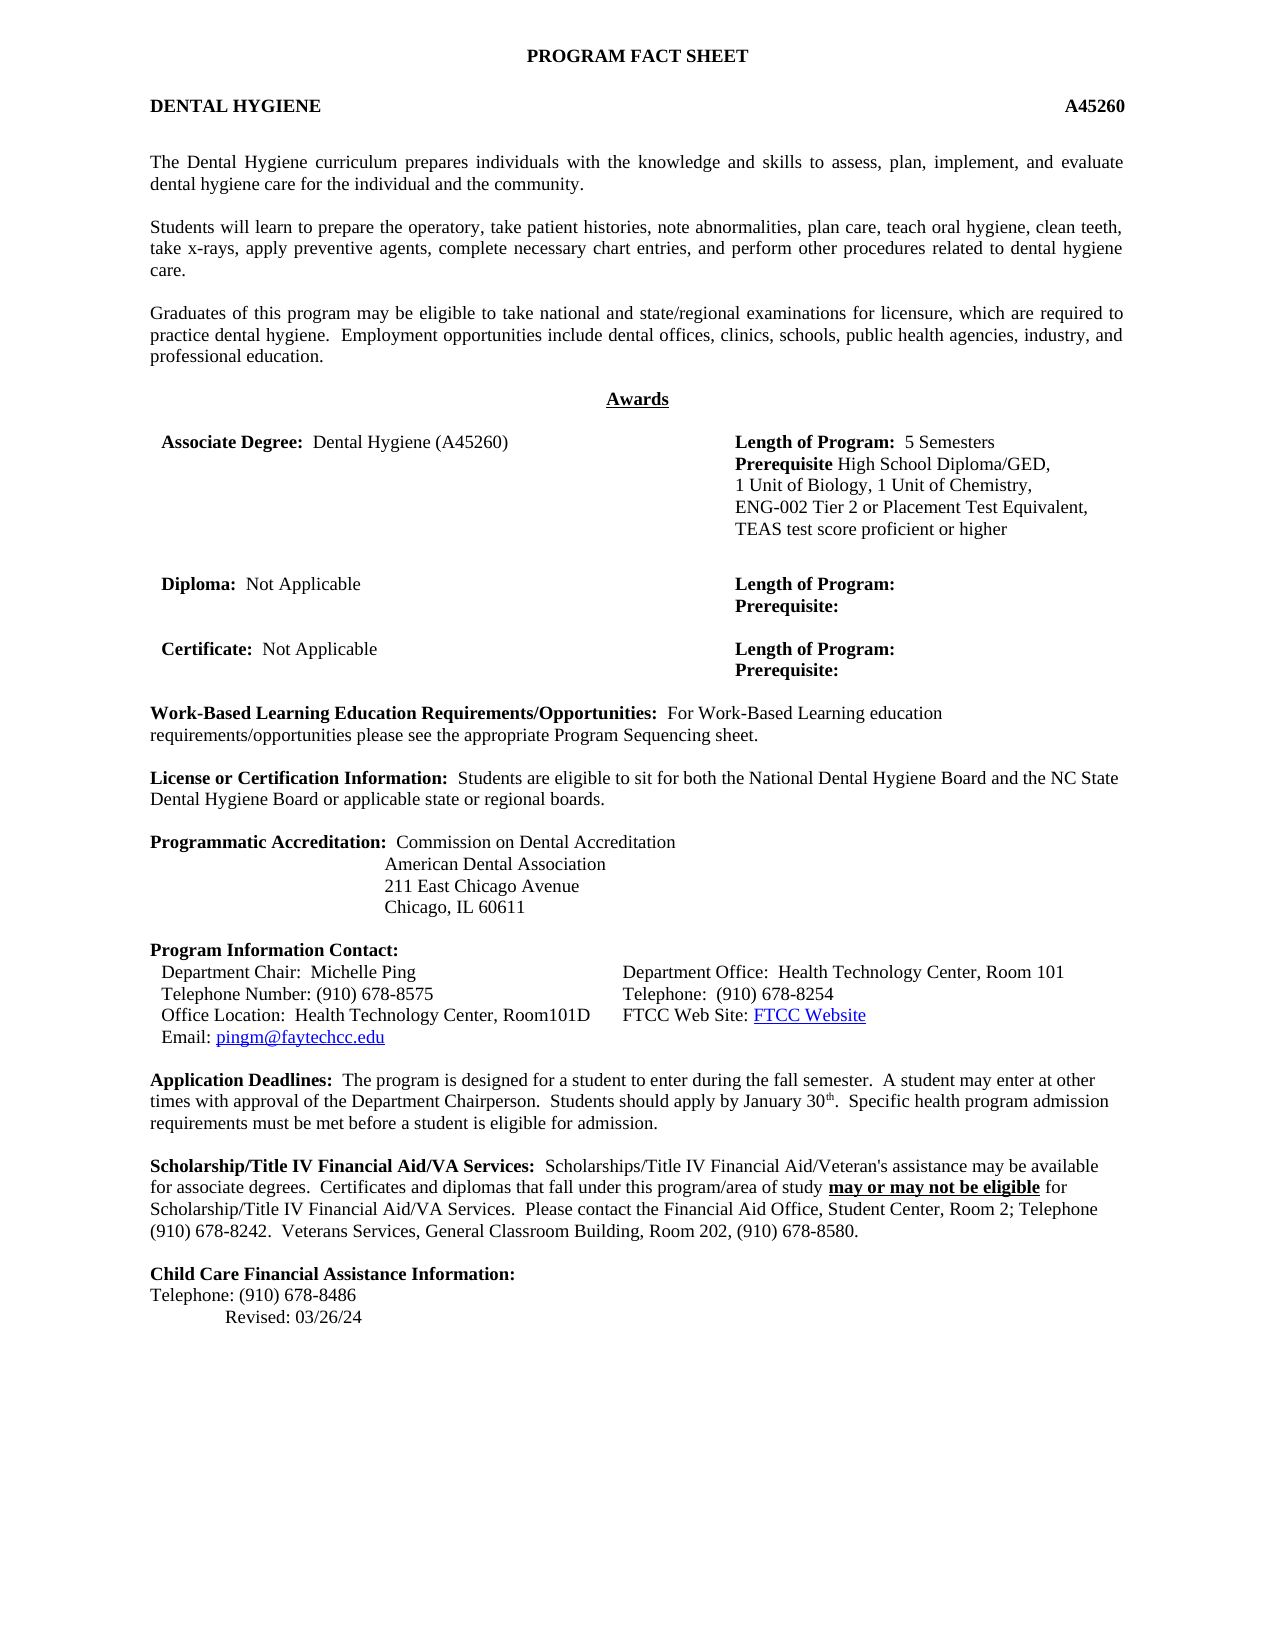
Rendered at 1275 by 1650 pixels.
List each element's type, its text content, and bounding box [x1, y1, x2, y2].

table_cell Length of Program: Prerequisite: [724, 573, 1275, 638]
text Graduates of this program may be eligible to take national and state/regional examinations for licensure, which are required to practice dental hygiene. Employment opportunities include dental offices, clinics, schools, public health agencies, industry, and professional education. [150, 302, 1125, 367]
table_cell Diploma: Not Applicable [150, 573, 724, 638]
text Students will learn to prepare the operatory, take patient histories, note abnormalities, plan care, teach oral hygiene, clean teeth, take x-rays, apply preventive agents, complete necessary chart entries, and perform other procedures related to dental hygiene care. [150, 216, 1125, 280]
text American Dental Association [375, 853, 1125, 874]
text Awards [150, 388, 1125, 410]
table_header Department Office: Health Technology Center, Room 101 Telephone: (910) 678-8254 FTCC Web Site: FTCC Website [611, 961, 1099, 1047]
table_header Associate Degree: Dental Hygiene (A45260) [150, 431, 724, 573]
text Scholarship/Title IV Financial Aid/VA Services: Scholarships/Title IV Financial Aid/Veteran's assistance may be available for associate degrees. Certificates and diplomas that fall under this program/area of study may or may not be eligible for Scholarship/Title IV Financial Aid/VA Services. Please contact the Financial Aid Office, Student Center, Room 2; Telephone (910) 678-8242. Veterans Services, General Classroom Building, Room 202, (910) 678-8580. [150, 1155, 1125, 1241]
text The Dental Hygiene curriculum prepares individuals with the knowledge and skills to assess, plan, implement, and evaluate dental hygiene care for the individual and the community. [150, 151, 1125, 194]
text Program Information Contact: [150, 939, 1125, 961]
text Telephone: (910) 678-8486 [150, 1284, 1125, 1306]
table_header Department Chair: Michelle Ping Telephone Number: (910) 678-8575 Office Location: Health Technology Center, Room101D Email: pingm@faytechcc.edu [150, 961, 611, 1047]
text Revised: 03/26/24 [150, 1306, 1275, 1327]
title PROGRAM FACT SHEET [150, 45, 1125, 67]
table_cell Length of Program: Prerequisite: [724, 638, 1275, 702]
text Programmatic Accreditation: Commission on Dental Accreditation [150, 831, 1125, 853]
table_header Length of Program: 5 Semesters Prerequisite High School Diploma/GED, 1 Unit of Biology, 1 Unit of Chemistry, ENG-002 Tier 2 or Placement Test Equivalent, TEAS test score proficient or higher [724, 431, 1275, 573]
subtitle DENTAL HYGIENE A45260 [150, 95, 1125, 117]
text Chicago, IL 60611 [300, 896, 1125, 918]
text 211 East Chicago Avenue [300, 874, 1125, 896]
text Application Deadlines: The program is designed for a student to enter during the fall semester. A student may enter at other times with approval of the Department Chairperson. Students should apply by January 30th. Specific health program admission requirements must be met before a student is eligible for admission. [150, 1069, 1125, 1133]
table_cell Certificate: Not Applicable [150, 638, 724, 702]
text Child Care Financial Assistance Information: [150, 1263, 1125, 1284]
text License or Certification Information: Students are eligible to sit for both the National Dental Hygiene Board and the NC State Dental Hygiene Board or applicable state or regional boards. [150, 767, 1125, 810]
text Work-Based Learning Education Requirements/Opportunities: For Work-Based Learning education requirements/opportunities please see the appropriate Program Sequencing sheet. [150, 702, 1125, 745]
